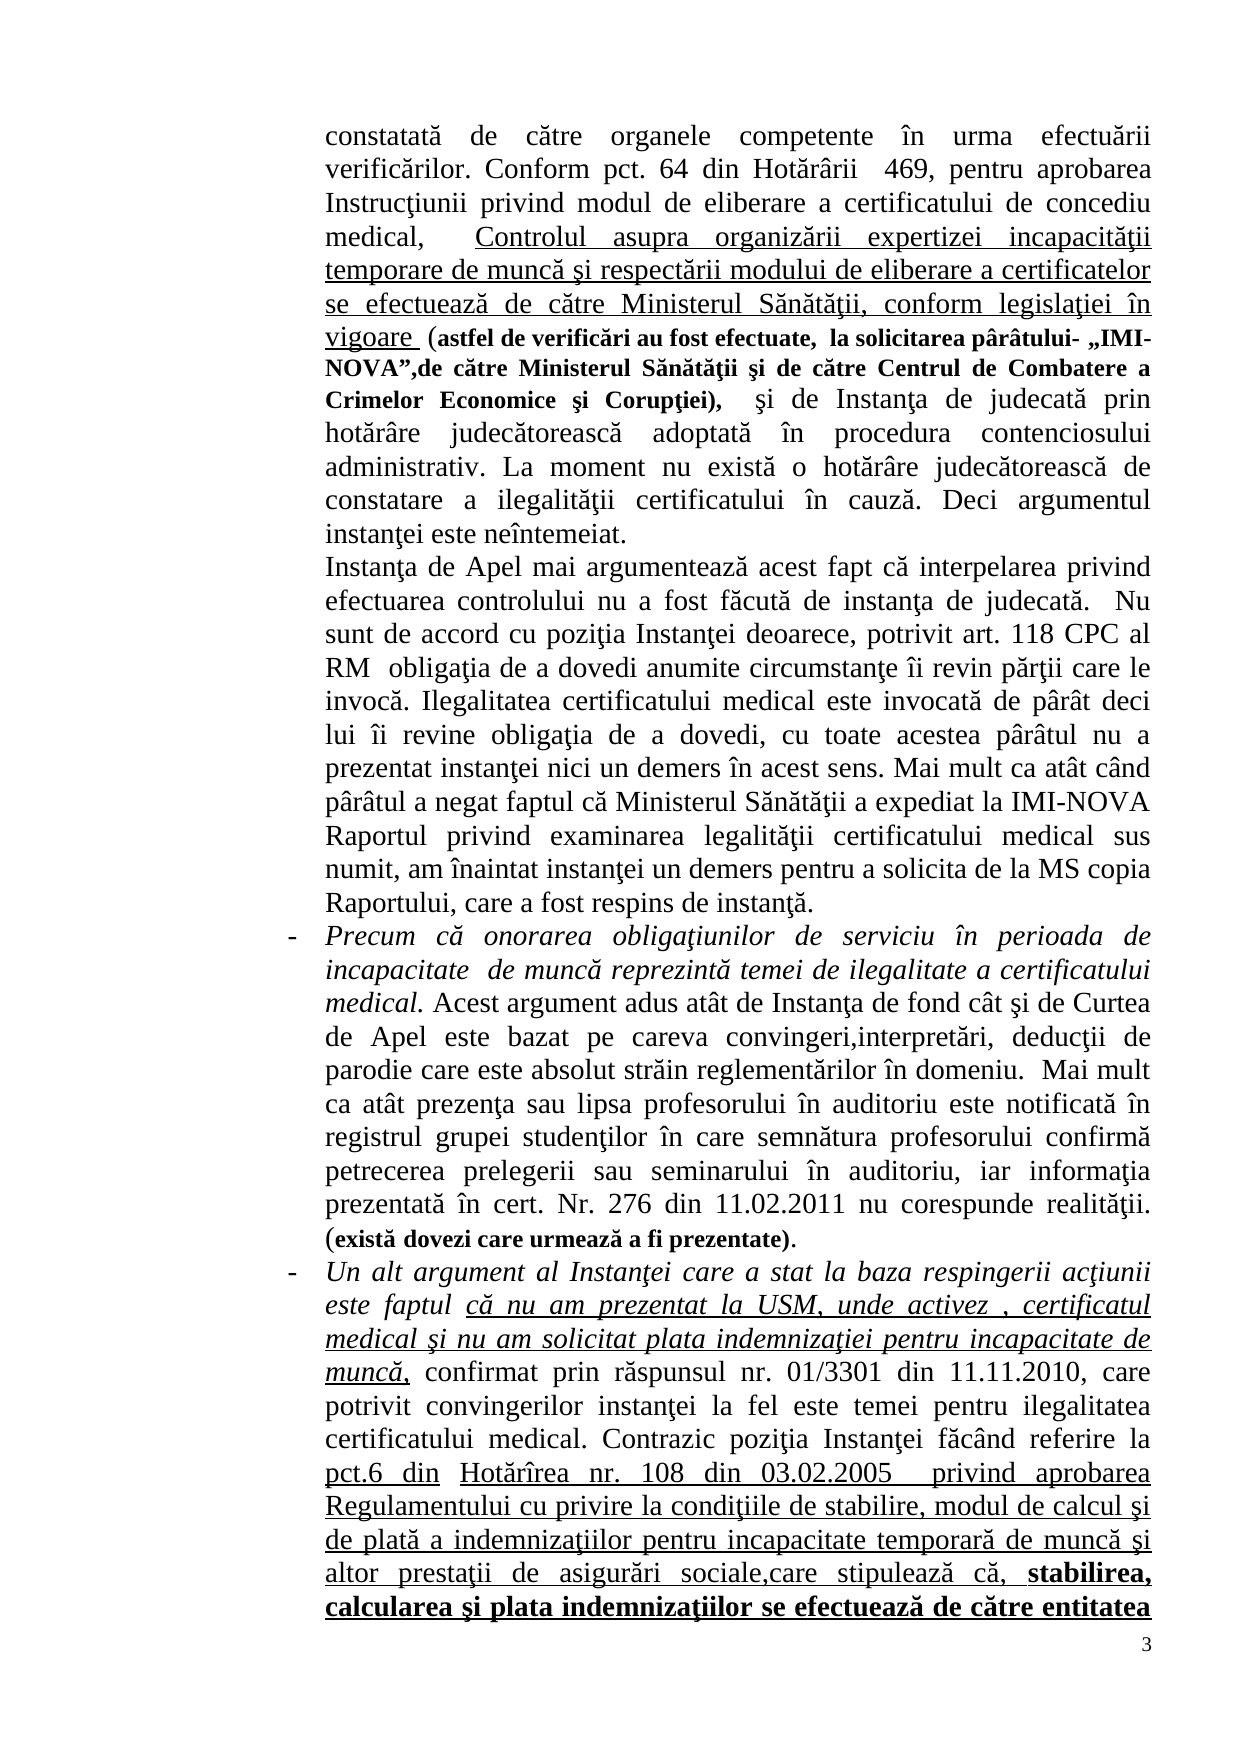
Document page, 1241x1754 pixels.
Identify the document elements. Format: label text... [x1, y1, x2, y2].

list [287, 1254, 1152, 1623]
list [287, 118, 1152, 549]
list Instanţa de Apel mai argumentează acest fapt că interpelarea privind efectuarea controlului nu a fost făcută de instanţa de judecată. Nu sunt de accord cu poziţia Instanţei deoarece, potrivit art. 118 CPC al RM obligaţia de a dovedi anumite circumstanţe îi revin părţii care le invocă. Ilegalitatea certificatului medical este invocată de pârât deci lui îi revine obligaţia de a dovedi, cu toate acestea pârâtul nu a prezentat instanţei nici un demers în acest sens. Mai mult ca atât când pârâtul a negat faptul că Ministerul Sănătăţii a expediat la IMI-NOVA Raportul privind examinarea legalităţii certificatului medical sus numit, am înaintat instanţei un demers pentru a solicita de la MS copia Raportului, care a fost respins de instanţă. [325, 549, 1152, 918]
list Precum că onorarea obligaţiunilor de serviciu în perioada de incapacitate de muncă reprezintă temei de ilegalitate a certificatului medical. Acest argument adus atât de Instanţa de fond cât şi de Curtea de Apel este bazat pe careva convingeri,interpretări, deducţii de parodie care este absolut străin reglementărilor în domeniu. Mai mult ca atât prezenţa sau lipsa profesorului în auditoriu este notificată în registrul grupei studenţilor în care semnătura profesorului confirmă petrecerea prelegerii sau seminarului în auditoriu, iar informaţia prezentată în cert. Nr. 276 din 11.02.2011 nu corespunde realităţii. (există dovezi care urmează a fi prezentate). [287, 918, 1152, 1254]
